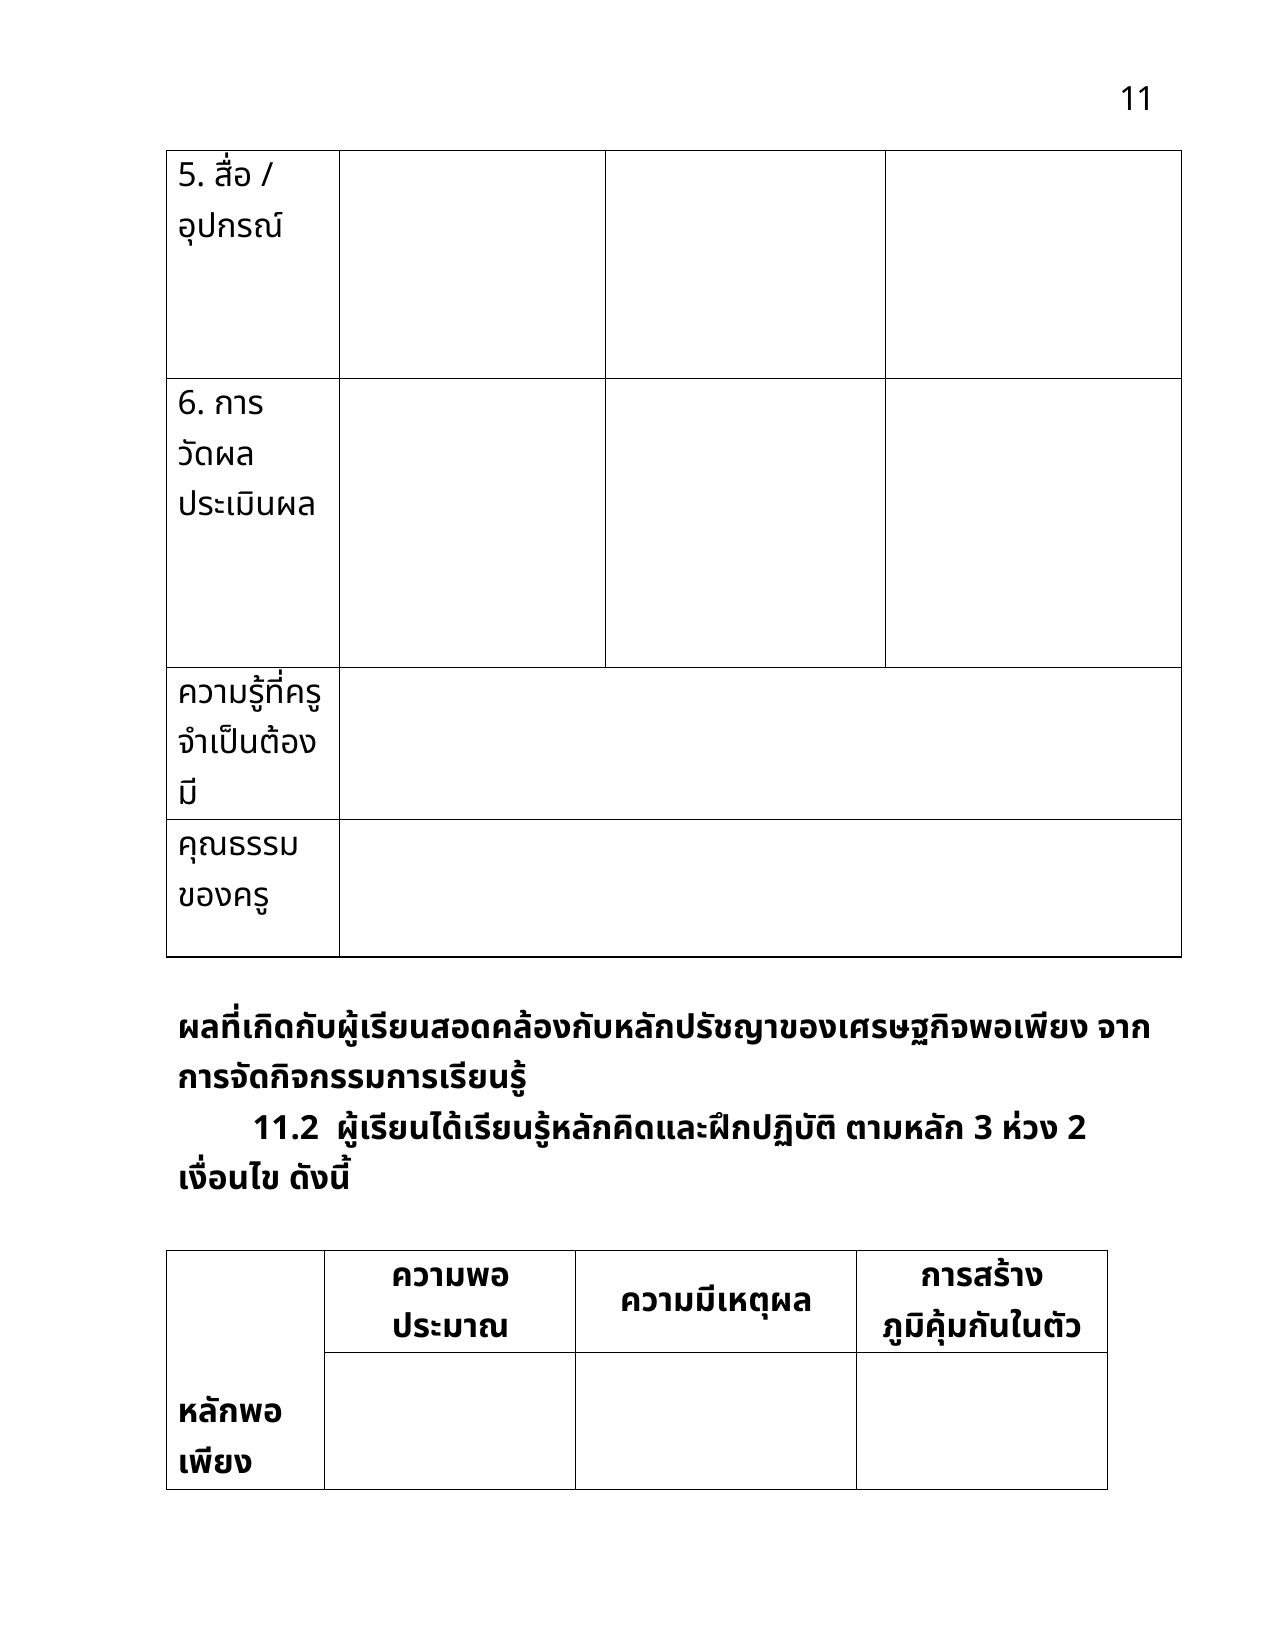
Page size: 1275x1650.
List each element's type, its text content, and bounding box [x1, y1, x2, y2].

text 11.2 ผู้เรียนได้เรียนรู้หลักคิดและฝึกปฏิบัติ ตามหลัก 3 ห่วง 2 เงื่อนไข ดังนี้ [177, 1104, 1157, 1205]
table_cell 6. การวัดผล ประเมินผล [167, 379, 339, 667]
table_cell [606, 379, 885, 667]
table_cell [886, 151, 1181, 378]
table_header หลักพอเพียง [167, 1251, 324, 1489]
table_cell [886, 379, 1181, 667]
table_cell [576, 1353, 856, 1489]
table_cell ความรู้ที่ครูจำเป็นต้องมี [167, 668, 339, 819]
table_cell [340, 668, 1181, 819]
table_header ความมีเหตุผล [576, 1251, 856, 1352]
table_cell [857, 1353, 1107, 1489]
table_cell [325, 1353, 575, 1489]
table_cell [606, 151, 885, 378]
table_cell 5. สื่อ / อุปกรณ์ [167, 151, 339, 378]
table_header ความพอประมาณ [325, 1251, 575, 1352]
text ผลที่เกิดกับผู้เรียนสอดคล้องกับหลักปรัชญาของเศรษฐกิจพอเพียง จากการจัดกิจกรรมการเรียนรู้ [177, 1003, 1157, 1104]
table_cell คุณธรรมของครู [167, 820, 339, 956]
table_cell [340, 820, 1181, 956]
table_cell [340, 379, 605, 667]
table_cell [340, 151, 605, 378]
table_header การสร้างภูมิคุ้มกันในตัว [857, 1251, 1107, 1352]
